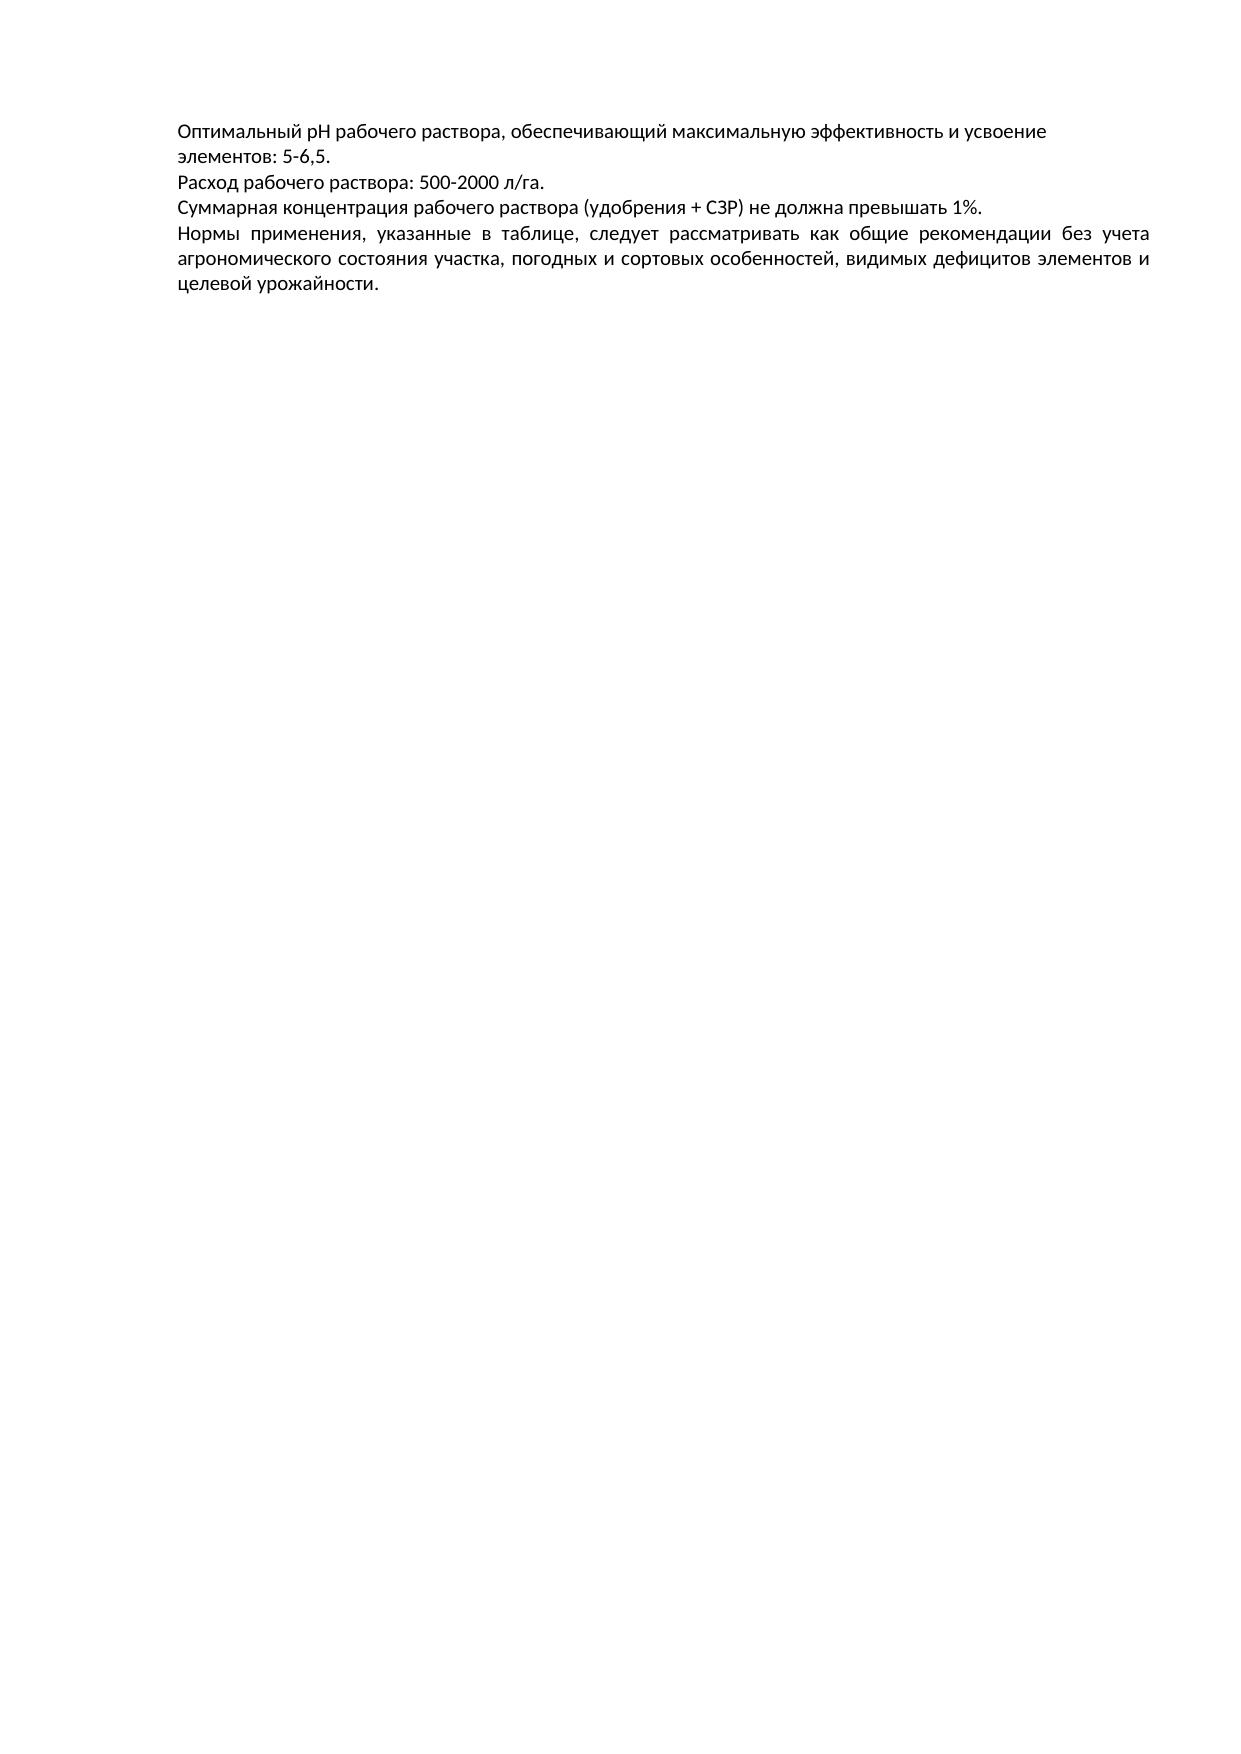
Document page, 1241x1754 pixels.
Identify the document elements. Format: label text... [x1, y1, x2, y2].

text Оптимальный рН рабочего раствора, обеспечивающий максимальную эффективность и усвоение элементов: 5-6,5. [177, 118, 1152, 169]
text Нормы применения, указанные в таблице, следует рассматривать как общие рекомендации без учета агрономического состояния участка, погодных и сортовых особенностей, видимых дефицитов элементов и целевой урожайности. [177, 220, 1152, 296]
text Расход рабочего раствора: 500-2000 л/га. Суммарная концентрация рабочего раствора (удобрения + СЗР) не должна превышать 1%. [177, 169, 1152, 220]
